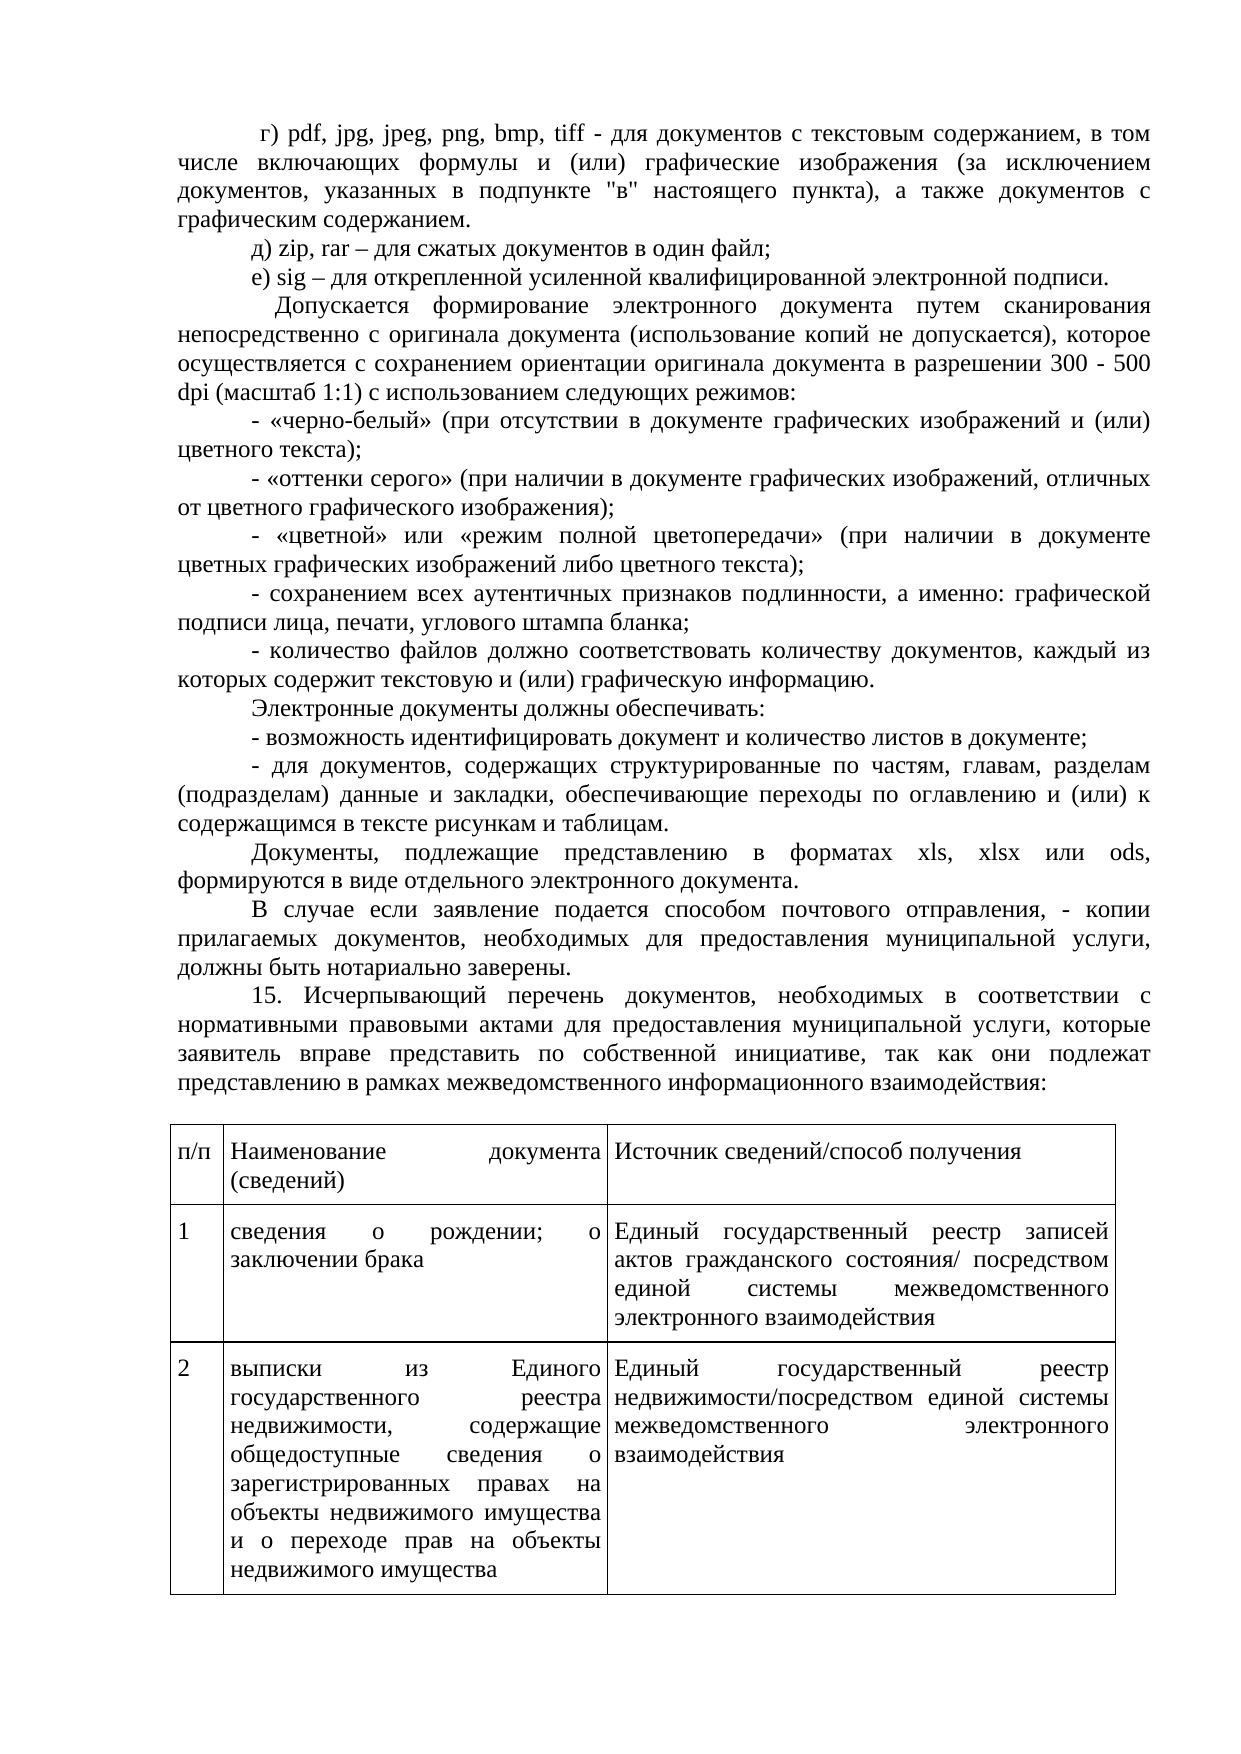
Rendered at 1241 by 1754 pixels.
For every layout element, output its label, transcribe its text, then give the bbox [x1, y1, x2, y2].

text В случае если заявление подается способом почтового отправления, - копии прилагаемых документов, необходимых для предоставления муниципальной услуги, должны быть нотариально заверены. [177, 894, 1152, 981]
text - сохранением всех аутентичных признаков подлинности, а именно: графической подписи лица, печати, углового штампа бланка; [177, 578, 1152, 636]
text 15. Исчерпывающий перечень документов, необходимых в соответствии с нормативными правовыми актами для предоставления муниципальной услуги, которые заявитель вправе представить по собственной инициативе, так как они подлежат представлению в рамках межведомственного информационного взаимодействия: [177, 981, 1152, 1096]
text - «цветной» или «режим полной цветопередачи» (при наличии в документе цветных графических изображений либо цветного текста); [177, 521, 1152, 578]
table_cell 2 [171, 1343, 223, 1594]
table_cell сведения о рождении; о заключении брака [224, 1205, 607, 1341]
text - для документов, содержащих структурированные по частям, главам, разделам (подразделам) данные и закладки, обеспечивающие переходы по оглавлению и (или) к содержащимся в тексте рисункам и таблицам. [177, 751, 1152, 837]
text Документы, подлежащие представлению в форматах xls, xlsx или ods, формируются в виде отдельного электронного документа. [177, 837, 1152, 894]
table_header Источник сведений/способ получения [608, 1125, 1115, 1204]
table_cell 1 [171, 1205, 223, 1341]
text д) zip, rar – для сжатых документов в один файл; [177, 233, 1152, 262]
text - «оттенки серого» (при наличии в документе графических изображений, отличных от цветного графического изображения); [177, 463, 1152, 521]
text Электронные документы должны обеспечивать: [177, 693, 1152, 722]
text - количество файлов должно соответствовать количеству документов, каждый из которых содержит текстовую и (или) графическую информацию. [177, 636, 1152, 693]
text г) pdf, jpg, jpeg, png, bmp, tiff - для документов с текстовым содержанием, в том числе включающих формулы и (или) графические изображения (за исключением документов, указанных в подпункте "в" настоящего пункта), а также документов с графическим содержанием. [177, 118, 1152, 233]
text - «черно-белый» (при отсутствии в документе графических изображений и (или) цветного текста); [177, 406, 1152, 463]
text - возможность идентифицировать документ и количество листов в документе; [177, 722, 1152, 751]
table_header п/п [171, 1125, 223, 1204]
table_cell выписки из Единого государственного реестра недвижимости, содержащие общедоступные сведения о зарегистрированных правах на объекты недвижимого имущества и о переходе прав на объекты недвижимого имущества [224, 1343, 607, 1594]
text е) sig – для открепленной усиленной квалифицированной электронной подписи. [177, 262, 1152, 291]
table_cell Единый государственный реестр недвижимости/посредством единой системы межведомственного электронного взаимодействия [608, 1343, 1115, 1594]
table_header Наименование документа (сведений) [224, 1125, 607, 1204]
table_cell Единый государственный реестр записей актов гражданского состояния/ посредством единой системы межведомственного электронного взаимодействия [608, 1205, 1115, 1341]
text Допускается формирование электронного документа путем сканирования непосредственно с оригинала документа (использование копий не допускается), которое осуществляется с сохранением ориентации оригинала документа в разрешении 300 - 500 dpi (масштаб 1:1) с использованием следующих режимов: [177, 291, 1152, 406]
